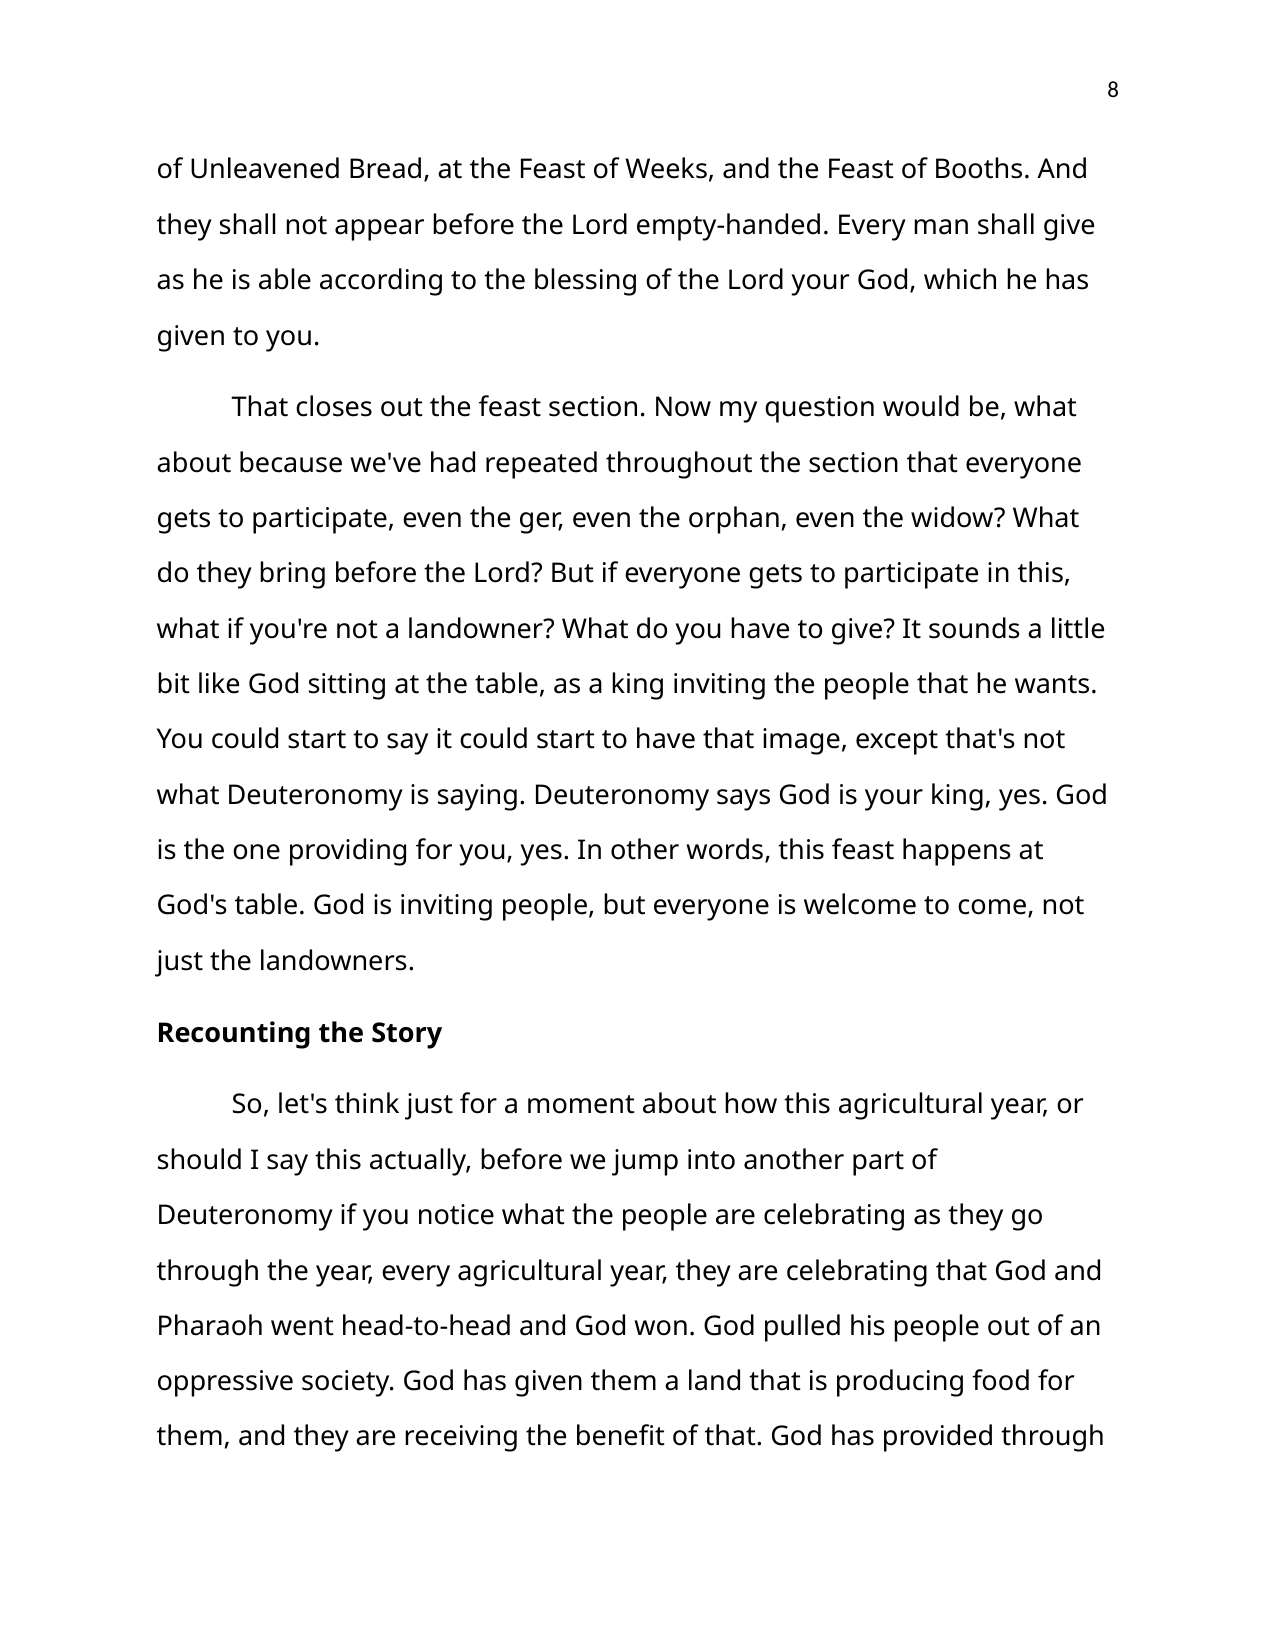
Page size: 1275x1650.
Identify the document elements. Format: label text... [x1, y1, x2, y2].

text That closes out the feast section. Now my question would be, what about because we've had repeated throughout the section that everyone gets to participate, even the ger, even the orphan, even the widow? What do they bring before the Lord? But if everyone gets to participate in this, what if you're not a landowner? What do you have to give? It sounds a little bit like God sitting at the table, as a king inviting the people that he wants. You could start to say it could start to have that image, except that's not what Deuteronomy is saying. Deuteronomy says God is your king, yes. God is the one providing for you, yes. In other words, this feast happens at God's table. God is inviting people, but everyone is welcome to come, not just the landowners. [156, 388, 1118, 978]
text Recounting the Story [156, 1013, 1118, 1050]
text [156, 150, 1118, 353]
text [156, 1085, 1118, 1454]
